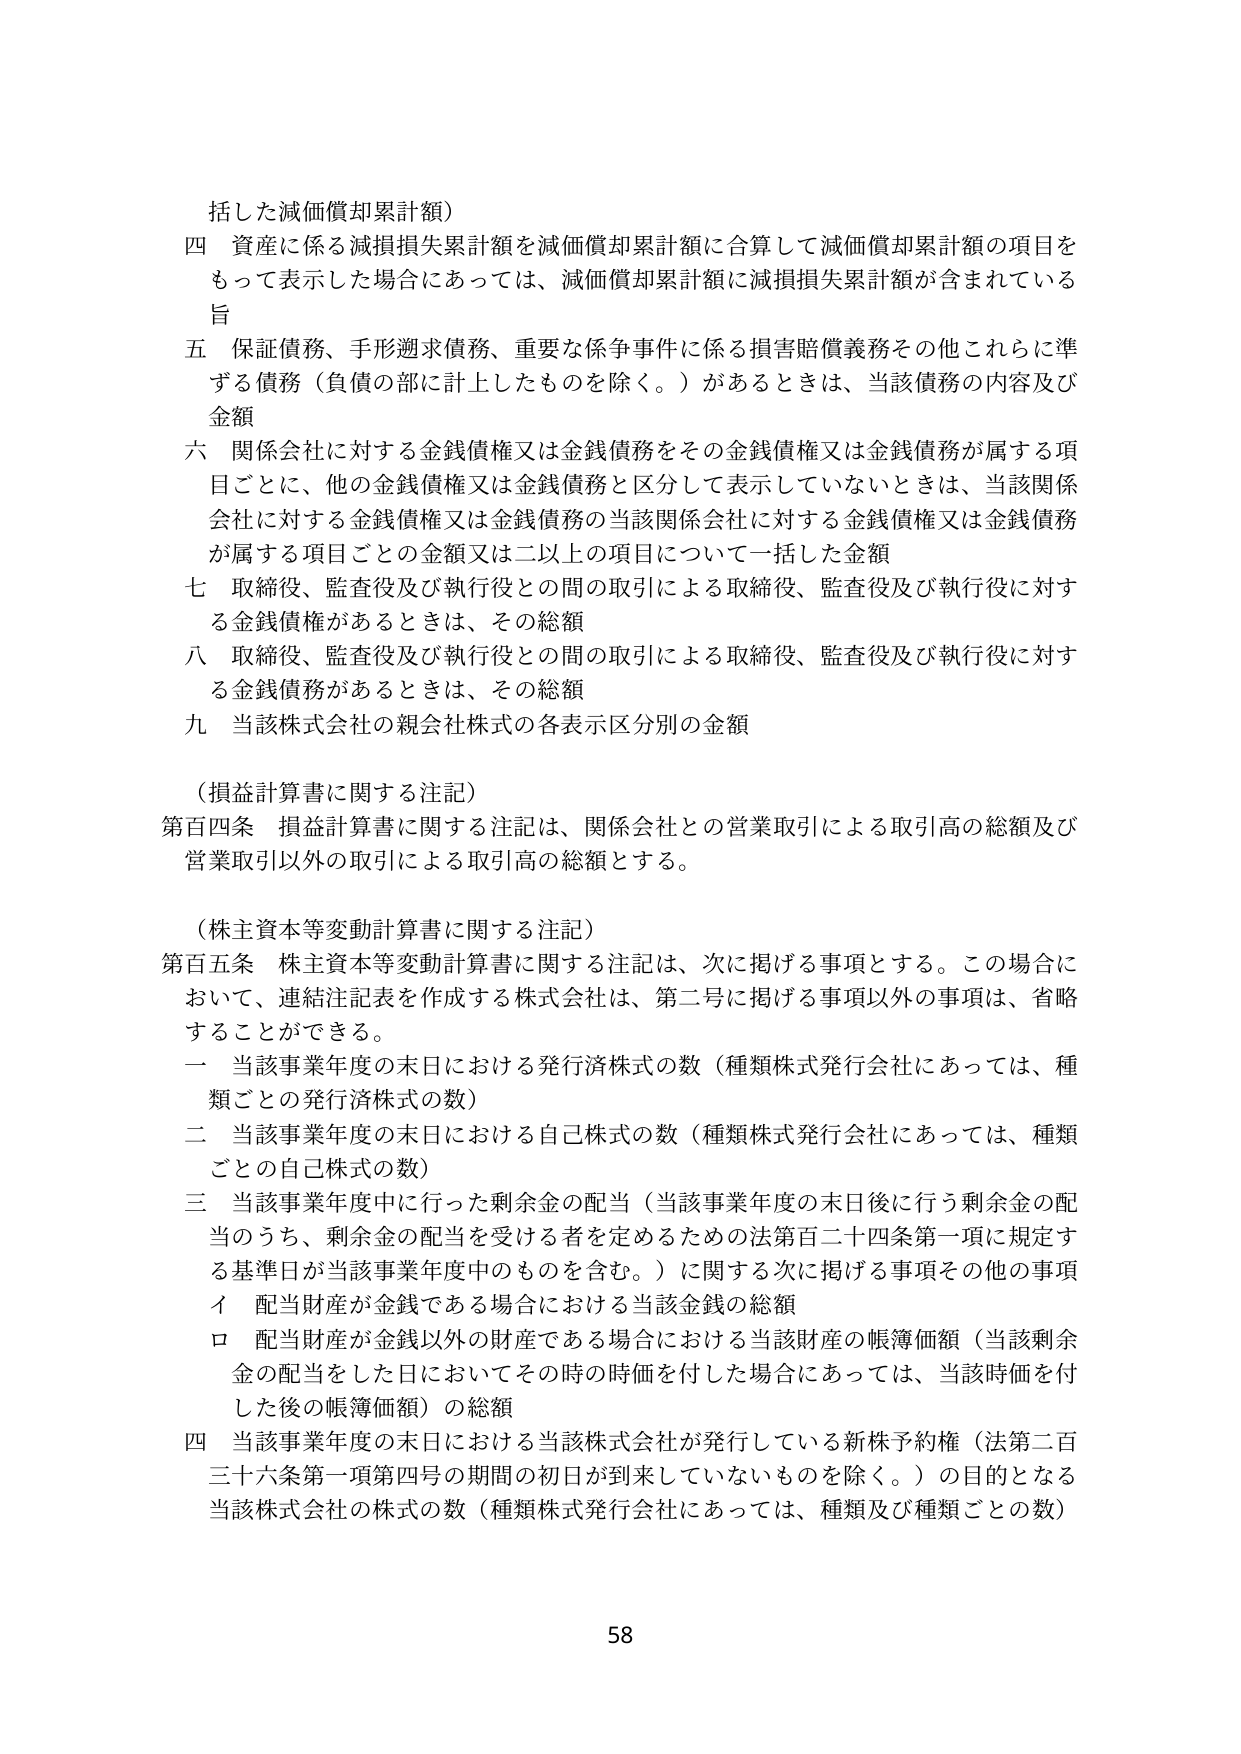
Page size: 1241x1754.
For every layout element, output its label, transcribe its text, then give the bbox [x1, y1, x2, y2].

text イ 配当財産が金銭である場合における当該金銭の総額 [207, 1287, 1079, 1321]
text 八 取締役、監査役及び執行役との間の取引による取締役、監査役及び執行役に対する金銭債務があるときは、その総額 [184, 638, 1079, 706]
text ロ 配当財産が金銭以外の財産である場合における当該財産の帳簿価額（当該剰余金の配当をした日においてその時の時価を付した場合にあっては、当該時価を付した後の帳簿価額）の総額 [207, 1321, 1079, 1424]
text 六 関係会社に対する金銭債権又は金銭債務をその金銭債権又は金銭債務が属する項目ごとに、他の金銭債権又は金銭債務と区分して表示していないときは、当該関係会社に対する金銭債権又は金銭債務の当該関係会社に対する金銭債権又は金銭債務が属する項目ごとの金額又は二以上の項目について一括した金額 [184, 433, 1079, 569]
text 三 当該事業年度中に行った剰余金の配当（当該事業年度の末日後に行う剰余金の配当のうち、剰余金の配当を受ける者を定めるための法第百二十四条第一項に規定する基準日が当該事業年度中のものを含む。）に関する次に掲げる事項その他の事項 [184, 1184, 1079, 1287]
text 第百五条 株主資本等変動計算書に関する注記は、次に掲げる事項とする。この場合において、連結注記表を作成する株式会社は、第二号に掲げる事項以外の事項は、省略することができる。 [161, 945, 1079, 1048]
text 一 当該事業年度の末日における発行済株式の数（種類株式発行会社にあっては、種類ごとの発行済株式の数） [184, 1048, 1079, 1116]
text （損益計算書に関する注記） [184, 774, 1079, 809]
text 第百四条 損益計算書に関する注記は、関係会社との営業取引による取引高の総額及び営業取引以外の取引による取引高の総額とする。 [161, 809, 1079, 877]
text 九 当該株式会社の親会社株式の各表示区分別の金額 [184, 706, 1079, 740]
text 五 保証債務、手形遡求債務、重要な係争事件に係る損害賠償義務その他これらに準ずる債務（負債の部に計上したものを除く。）があるときは、当該債務の内容及び金額 [184, 330, 1079, 433]
text （株主資本等変動計算書に関する注記） [184, 911, 1079, 945]
text 七 取締役、監査役及び執行役との間の取引による取締役、監査役及び執行役に対する金銭債権があるときは、その総額 [184, 569, 1079, 638]
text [184, 194, 1079, 228]
text 四 資産に係る減損損失累計額を減価償却累計額に合算して減価償却累計額の項目をもって表示した場合にあっては、減価償却累計額に減損損失累計額が含まれている旨 [184, 228, 1079, 330]
text 二 当該事業年度の末日における自己株式の数（種類株式発行会社にあっては、種類ごとの自己株式の数） [184, 1116, 1079, 1184]
text 四 当該事業年度の末日における当該株式会社が発行している新株予約権（法第二百三十六条第一項第四号の期間の初日が到来していないものを除く。）の目的となる当該株式会社の株式の数（種類株式発行会社にあっては、種類及び種類ごとの数） [184, 1424, 1079, 1526]
